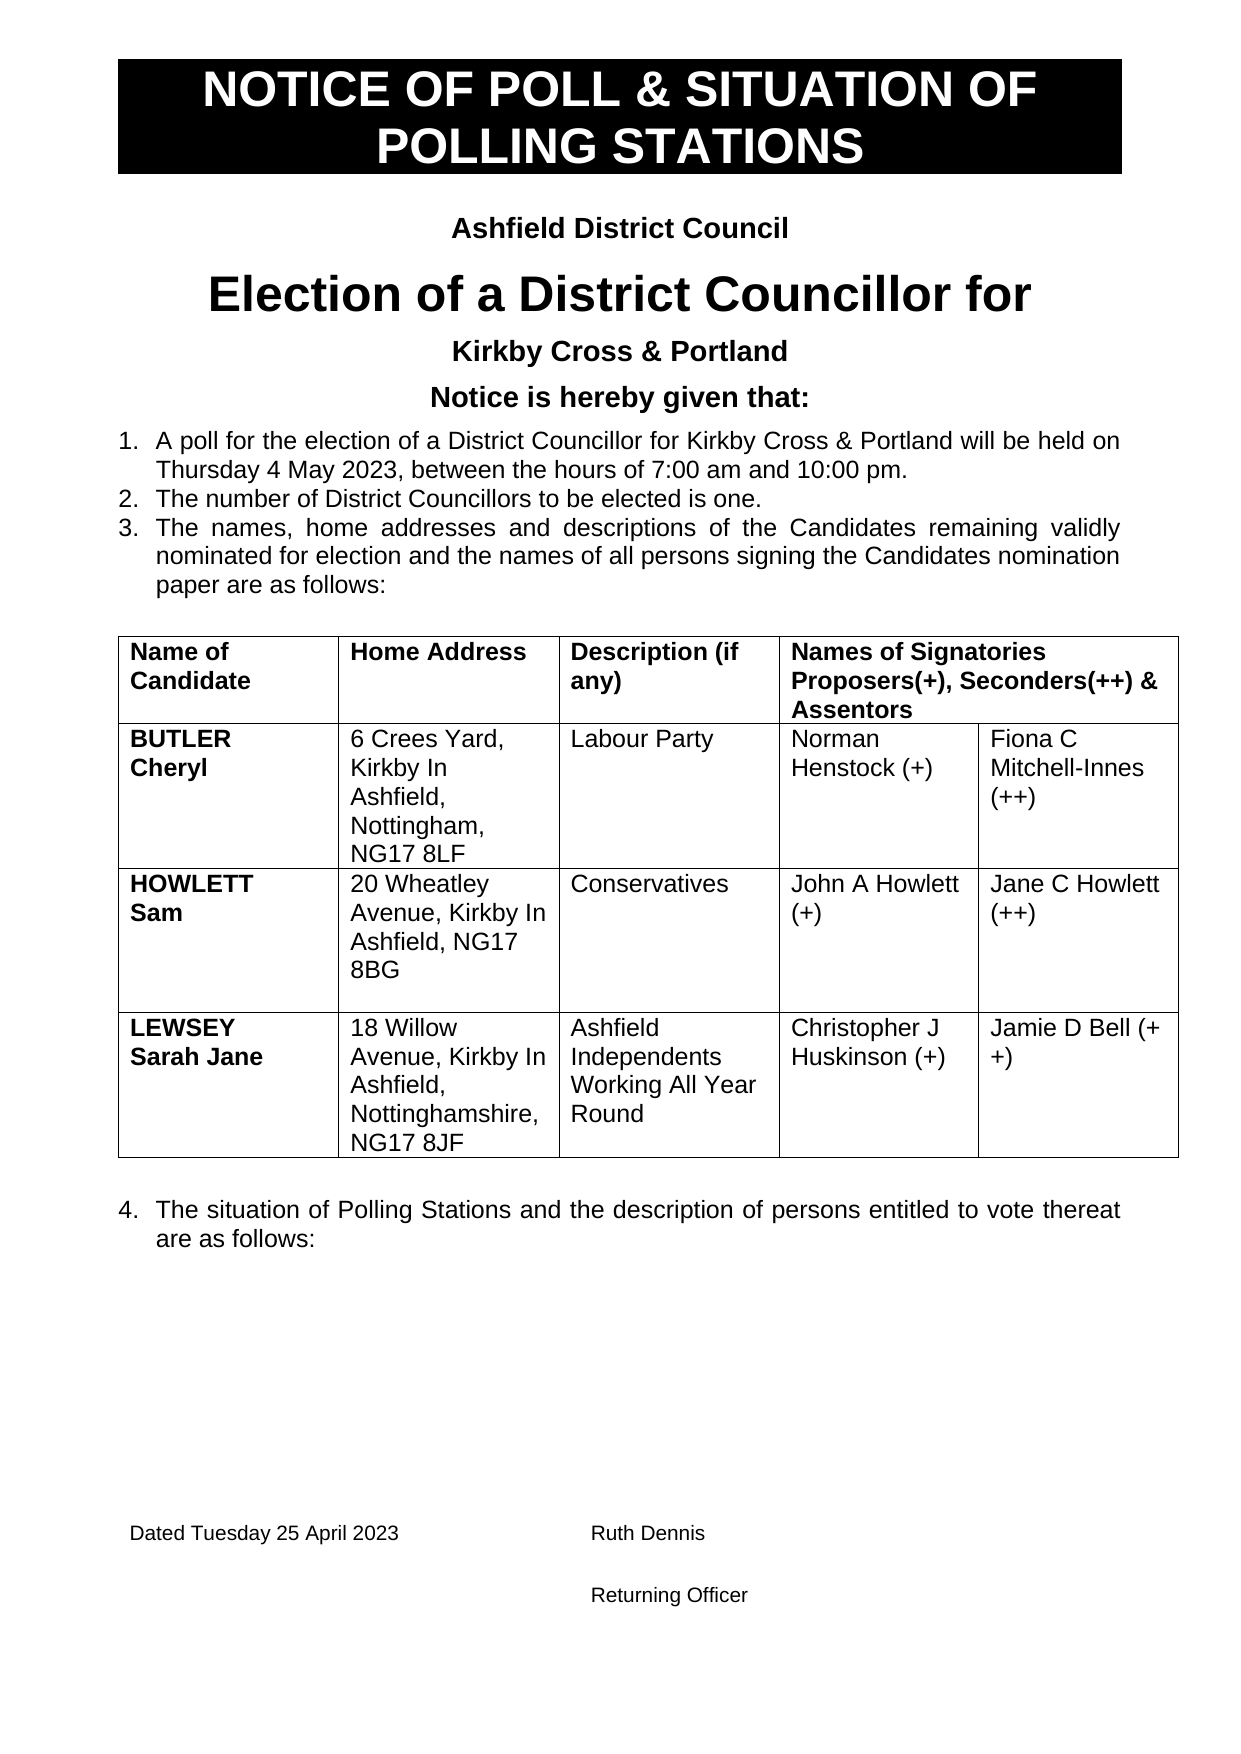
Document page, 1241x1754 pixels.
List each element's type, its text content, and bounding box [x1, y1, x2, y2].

table_cell LEWSEY Sarah Jane [119, 1013, 338, 1157]
table_cell Christopher J Huskinson (+) [780, 1013, 978, 1157]
list A poll for the election of a District Councillor for Kirkby Cross & Portland will be held on Thursday 4 May 2023, between the hours of 7:00 am and 10:00 pm. [118, 426, 1122, 484]
table_cell Jamie D Bell (++) [979, 1013, 1178, 1157]
table_header Description (if any) [560, 637, 779, 723]
table_cell Conservatives [560, 869, 779, 1012]
table_header Names of Signatories Proposers(+), Seconders(++) & Assentors [780, 637, 1178, 723]
list The number of District Councillors to be elected is one. [118, 484, 1122, 512]
table_cell Fiona C Mitchell-Innes (++) [979, 724, 1178, 868]
subtitle Notice is hereby given that: [118, 380, 1122, 414]
table_cell Ashfield Independents Working All Year Round [560, 1013, 779, 1157]
table_header Home Address [339, 637, 559, 723]
table_cell Norman Henstock (+) [780, 724, 978, 868]
text Ashfield District Council [118, 211, 1122, 245]
table_cell 20 Wheatley Avenue, Kirkby In Ashfield, NG17 8BG [339, 869, 559, 1012]
list The names, home addresses and descriptions of the Candidates remaining validly nominated for election and the names of all persons signing the Candidates nomination paper are as follows: [118, 512, 1122, 599]
table_cell 18 Willow Avenue, Kirkby In Ashfield, Nottinghamshire, NG17 8JF [339, 1013, 559, 1157]
table_cell 6 Crees Yard, Kirkby In Ashfield, Nottingham, NG17 8LF [339, 724, 559, 868]
subtitle NOTICE OF POLL & SITUATION OF POLLING STATIONS [118, 59, 1122, 174]
table_cell John A Howlett (+) [780, 869, 978, 1012]
table_header Name of Candidate [119, 637, 338, 723]
subtitle Election of a District Councillor for [118, 264, 1122, 322]
list The situation of Polling Stations and the description of persons entitled to vote thereat are as follows: [118, 1195, 1122, 1252]
table_cell Labour Party [560, 724, 779, 868]
table_cell BUTLER Cheryl [119, 724, 338, 868]
subtitle Kirkby Cross & Portland [118, 334, 1122, 368]
table_cell Jane C Howlett (++) [979, 869, 1178, 1012]
table_cell HOWLETT Sam [119, 869, 338, 1012]
